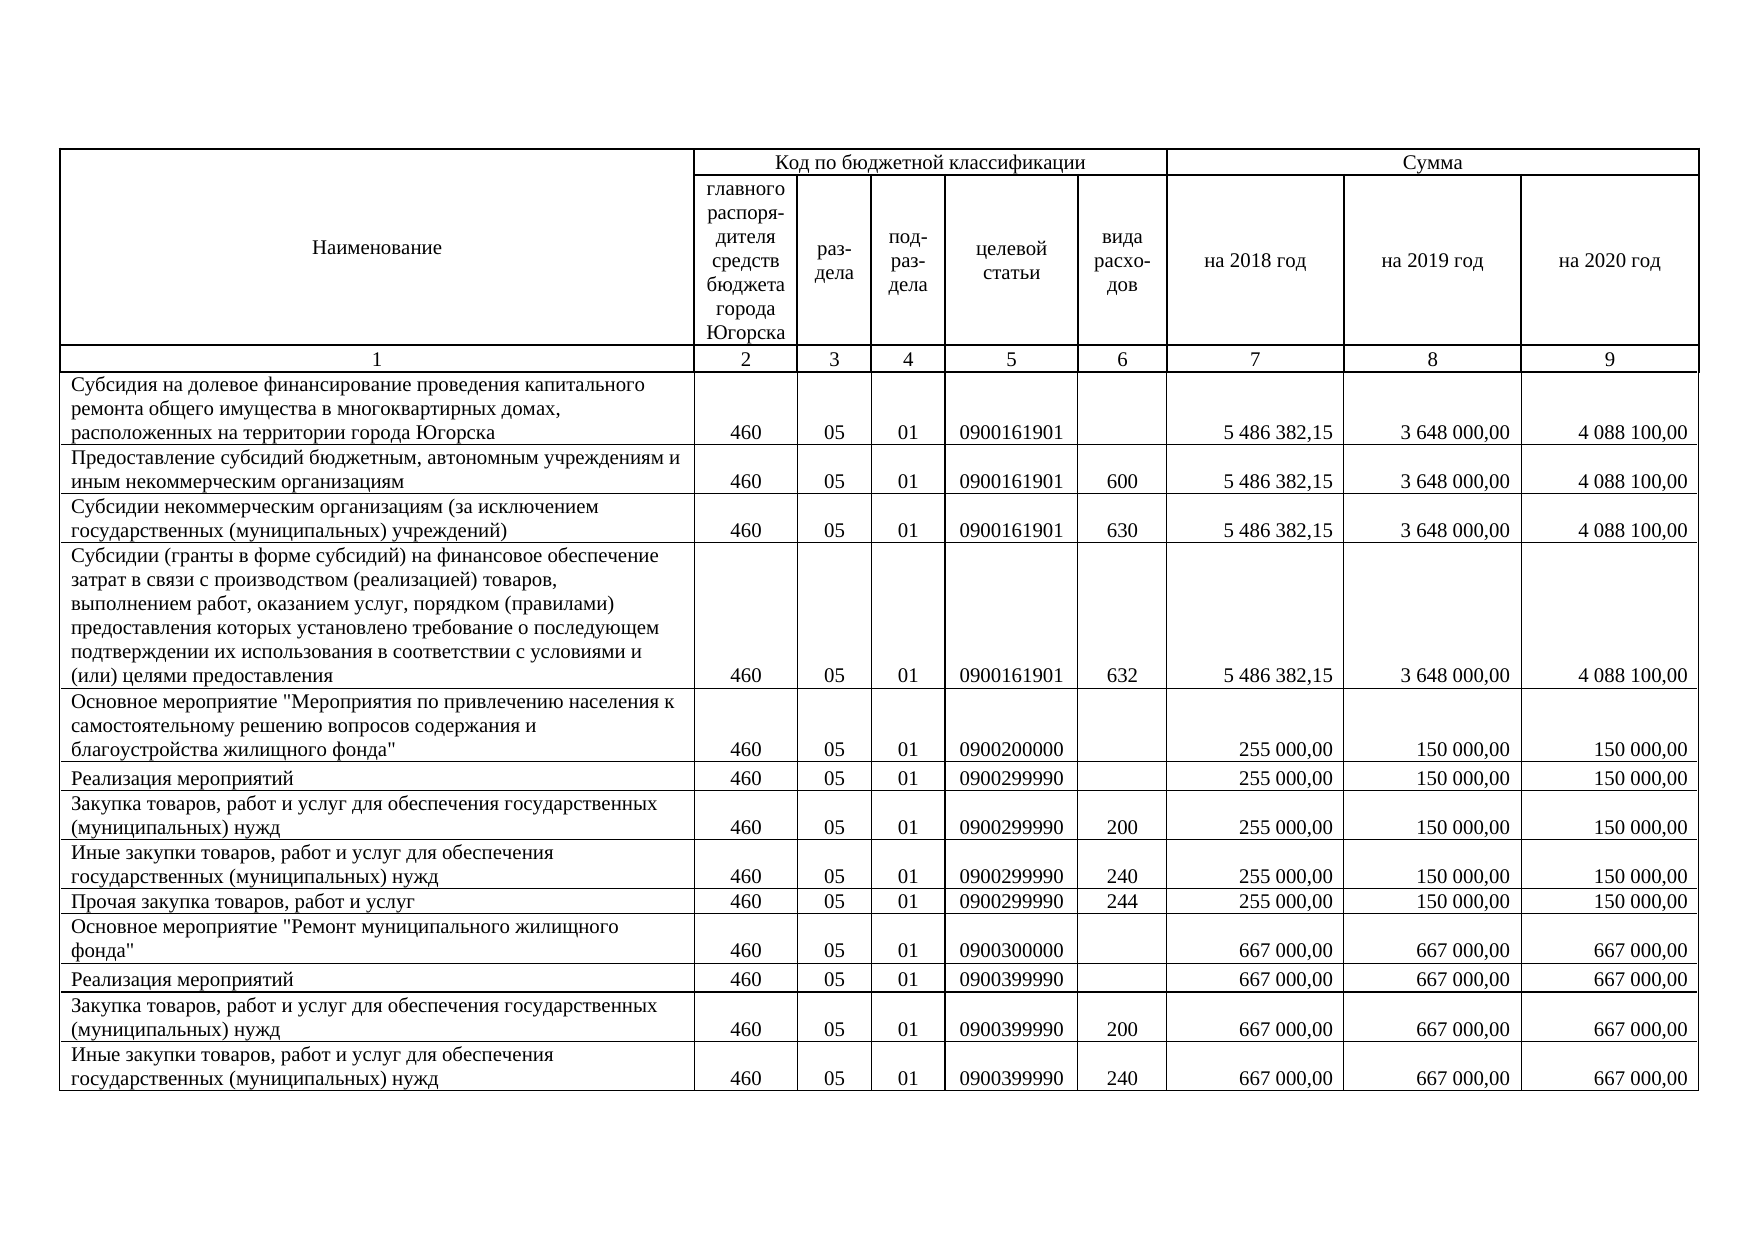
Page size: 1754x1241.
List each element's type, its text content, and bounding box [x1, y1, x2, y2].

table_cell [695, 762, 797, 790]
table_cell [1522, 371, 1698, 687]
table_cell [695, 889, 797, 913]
table_cell раз-дела [798, 176, 870, 344]
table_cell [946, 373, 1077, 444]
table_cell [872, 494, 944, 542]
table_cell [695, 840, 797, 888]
table_cell 1 [61, 346, 693, 371]
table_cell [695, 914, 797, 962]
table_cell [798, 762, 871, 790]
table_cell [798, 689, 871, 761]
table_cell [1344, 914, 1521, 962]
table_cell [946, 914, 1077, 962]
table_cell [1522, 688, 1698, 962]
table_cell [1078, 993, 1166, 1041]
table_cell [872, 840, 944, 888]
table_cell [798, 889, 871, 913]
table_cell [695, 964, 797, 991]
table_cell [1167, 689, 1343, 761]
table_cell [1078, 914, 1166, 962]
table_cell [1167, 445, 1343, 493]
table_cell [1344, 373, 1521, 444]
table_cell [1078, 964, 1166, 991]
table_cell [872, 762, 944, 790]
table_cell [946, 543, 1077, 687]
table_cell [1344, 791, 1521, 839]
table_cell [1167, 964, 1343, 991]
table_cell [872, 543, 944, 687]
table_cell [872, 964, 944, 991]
table_cell под-раз-дела [872, 176, 944, 344]
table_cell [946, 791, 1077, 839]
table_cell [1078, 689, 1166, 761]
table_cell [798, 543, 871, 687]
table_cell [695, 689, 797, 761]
table_cell 7 [1168, 346, 1343, 371]
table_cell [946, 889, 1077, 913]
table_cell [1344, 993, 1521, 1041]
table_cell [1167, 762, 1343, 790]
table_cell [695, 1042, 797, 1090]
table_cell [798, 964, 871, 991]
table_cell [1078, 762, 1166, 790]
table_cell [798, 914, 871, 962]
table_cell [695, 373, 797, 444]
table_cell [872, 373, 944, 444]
table_cell на 2019 год [1345, 176, 1520, 344]
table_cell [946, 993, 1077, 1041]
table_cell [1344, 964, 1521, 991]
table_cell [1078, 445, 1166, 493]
table_cell 4 [872, 346, 944, 371]
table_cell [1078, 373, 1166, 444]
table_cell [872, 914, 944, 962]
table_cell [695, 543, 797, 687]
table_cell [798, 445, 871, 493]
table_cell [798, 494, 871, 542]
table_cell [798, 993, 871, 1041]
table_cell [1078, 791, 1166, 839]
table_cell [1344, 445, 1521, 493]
table_cell главного распоря-дителя средств бюджета города Югорска [695, 176, 796, 344]
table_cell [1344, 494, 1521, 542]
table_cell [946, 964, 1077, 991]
table_cell 6 [1079, 346, 1166, 371]
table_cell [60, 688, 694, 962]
table_header Наименование [61, 150, 693, 344]
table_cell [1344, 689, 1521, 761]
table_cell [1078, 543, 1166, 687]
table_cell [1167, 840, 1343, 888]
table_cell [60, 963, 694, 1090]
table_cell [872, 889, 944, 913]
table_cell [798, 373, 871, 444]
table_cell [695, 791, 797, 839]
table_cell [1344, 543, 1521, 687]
table_cell 5 [946, 346, 1077, 371]
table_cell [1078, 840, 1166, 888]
table_cell на 2020 год [1522, 176, 1698, 344]
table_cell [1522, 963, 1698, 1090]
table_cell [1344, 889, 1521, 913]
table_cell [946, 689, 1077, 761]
table_cell 2 [695, 346, 796, 371]
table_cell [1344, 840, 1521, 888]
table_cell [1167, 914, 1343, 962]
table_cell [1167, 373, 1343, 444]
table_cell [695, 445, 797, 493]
table_header Сумма [1168, 150, 1698, 174]
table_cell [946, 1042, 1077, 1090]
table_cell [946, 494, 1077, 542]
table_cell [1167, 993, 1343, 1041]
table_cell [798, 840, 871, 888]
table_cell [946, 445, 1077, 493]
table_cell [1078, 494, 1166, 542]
table_cell 8 [1345, 346, 1520, 371]
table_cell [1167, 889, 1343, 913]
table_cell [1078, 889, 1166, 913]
table_cell 3 [798, 346, 870, 371]
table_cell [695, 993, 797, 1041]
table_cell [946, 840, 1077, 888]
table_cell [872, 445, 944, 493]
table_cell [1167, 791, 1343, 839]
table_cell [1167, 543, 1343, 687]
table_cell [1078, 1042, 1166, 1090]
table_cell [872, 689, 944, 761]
table_header Код по бюджетной классификации [695, 150, 1166, 174]
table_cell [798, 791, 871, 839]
table_cell на 2018 год [1168, 176, 1343, 344]
table_cell 9 [1522, 346, 1698, 371]
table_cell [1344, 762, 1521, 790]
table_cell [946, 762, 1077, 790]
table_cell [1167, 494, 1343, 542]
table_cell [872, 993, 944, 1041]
table_cell целевой статьи [946, 176, 1077, 344]
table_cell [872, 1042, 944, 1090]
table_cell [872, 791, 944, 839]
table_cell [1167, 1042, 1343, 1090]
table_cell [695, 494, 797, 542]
table_cell вида расхо-дов [1079, 176, 1166, 344]
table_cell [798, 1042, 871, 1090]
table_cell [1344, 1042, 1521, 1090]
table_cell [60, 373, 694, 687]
